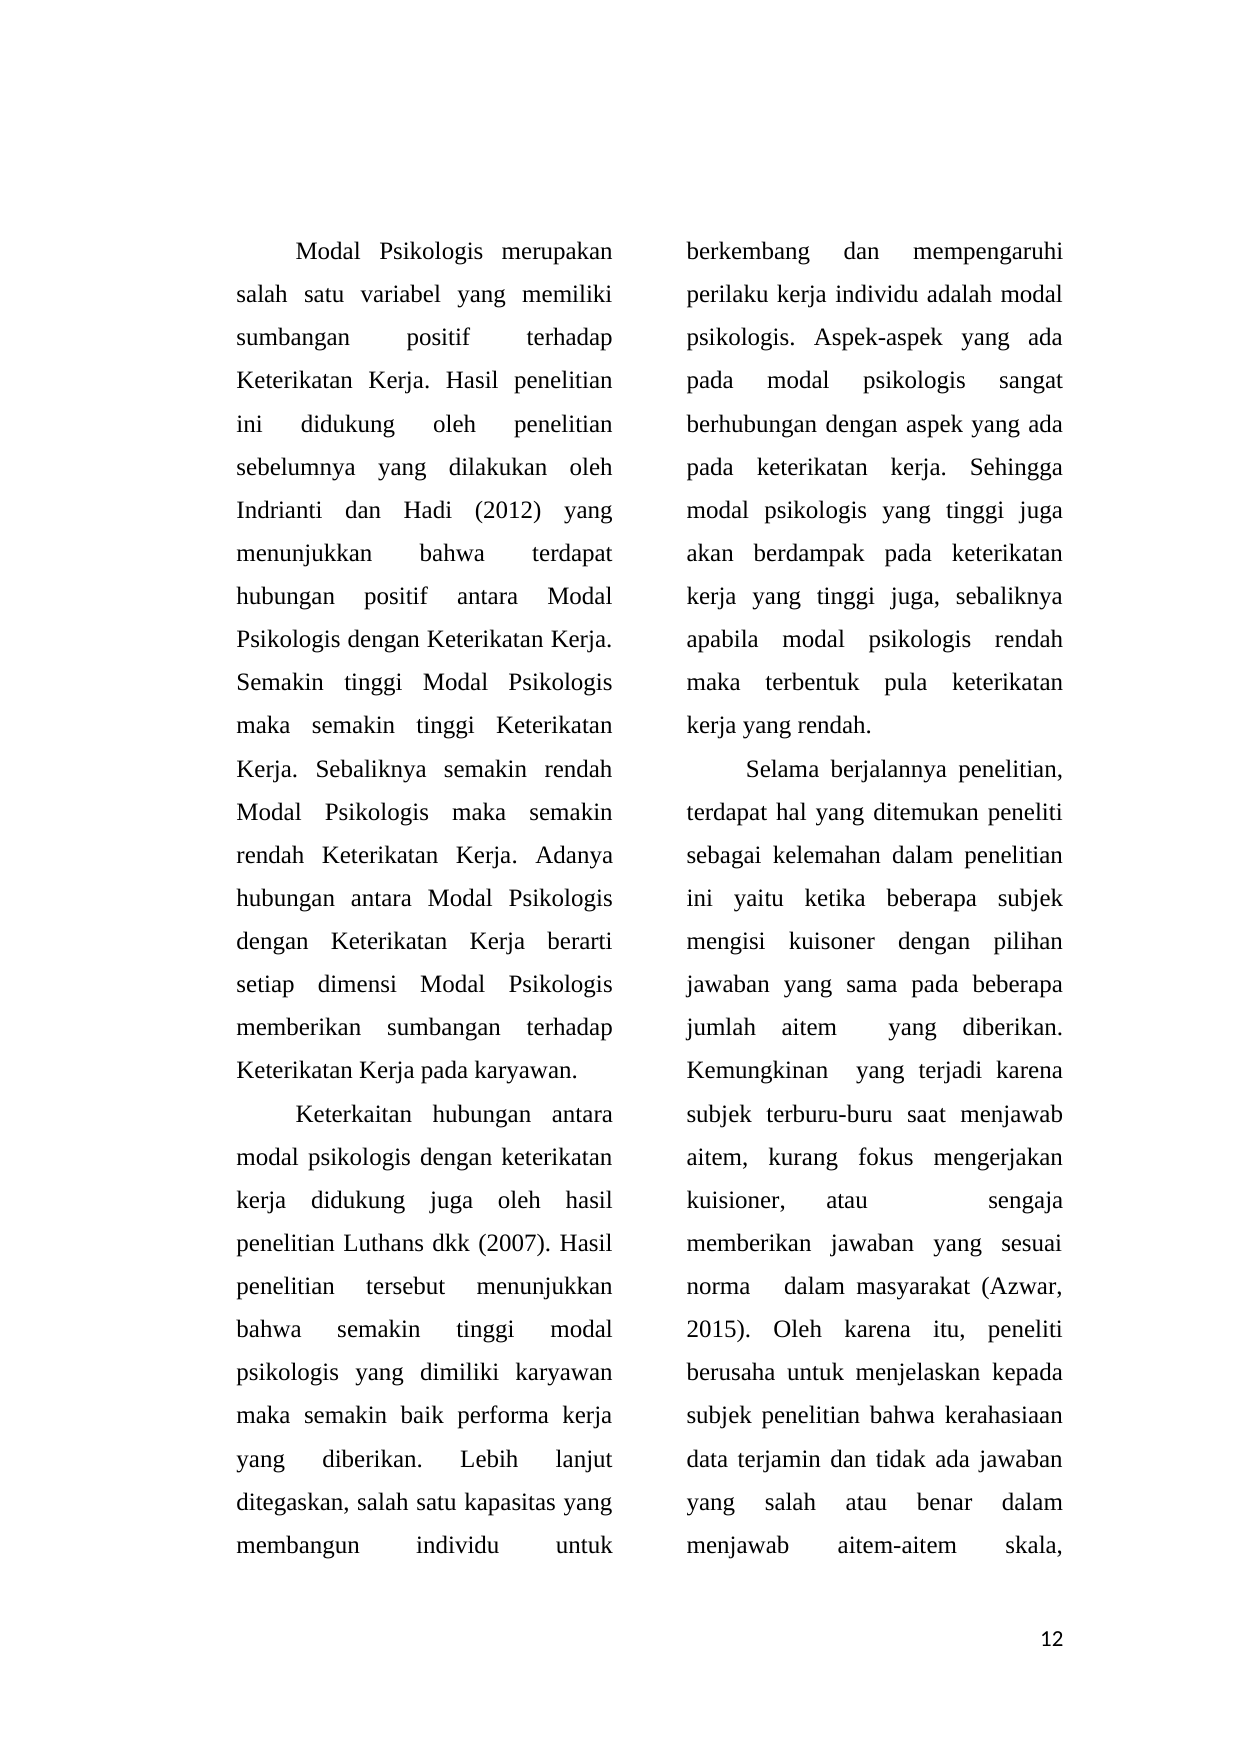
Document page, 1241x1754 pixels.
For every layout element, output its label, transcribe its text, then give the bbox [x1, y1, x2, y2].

text Keterkaitan hubungan antara modal psikologis dengan keterikatan kerja didukung juga oleh hasil penelitian Luthans dkk (2007). Hasil penelitian tersebut menunjukkan bahwa semakin tinggi modal psikologis yang dimiliki karyawan maka semakin baik performa kerja yang diberikan. Lebih lanjut ditegaskan, salah satu kapasitas yang membangun individu untuk berkembang dan mempengaruhi perilaku kerja individu adalah modal psikologis. Aspek-aspek yang ada pada modal psikologis sangat berhubungan dengan aspek yang ada pada keterikatan kerja. Sehingga modal psikologis yang tinggi juga akan berdampak pada keterikatan kerja yang tinggi juga, sebaliknya apabila modal psikologis rendah maka terbentuk pula keterikatan kerja yang rendah. [686, 236, 1063, 739]
text Modal Psikologis merupakan salah satu variabel yang memiliki sumbangan positif terhadap Keterikatan Kerja. Hasil penelitian ini didukung oleh penelitian sebelumnya yang dilakukan oleh Indrianti dan Hadi (2012) yang menunjukkan bahwa terdapat hubungan positif antara Modal Psikologis dengan Keterikatan Kerja. Semakin tinggi Modal Psikologis maka semakin tinggi Keterikatan Kerja. Sebaliknya semakin rendah Modal Psikologis maka semakin rendah Keterikatan Kerja. Adanya hubungan antara Modal Psikologis dengan Keterikatan Kerja berarti setiap dimensi Modal Psikologis memberikan sumbangan terhadap Keterikatan Kerja pada karyawan. [236, 236, 613, 1084]
text Keterkaitan hubungan antara modal psikologis dengan keterikatan kerja didukung juga oleh hasil penelitian Luthans dkk (2007). Hasil penelitian tersebut menunjukkan bahwa semakin tinggi modal psikologis yang dimiliki karyawan maka semakin baik performa kerja yang diberikan. Lebih lanjut ditegaskan, salah satu kapasitas yang membangun individu untuk berkembang dan mempengaruhi perilaku kerja individu adalah modal psikologis. Aspek-aspek yang ada pada modal psikologis sangat berhubungan dengan aspek yang ada pada keterikatan kerja. Sehingga modal psikologis yang tinggi juga akan berdampak pada keterikatan kerja yang tinggi juga, sebaliknya apabila modal psikologis rendah maka terbentuk pula keterikatan kerja yang rendah. [236, 1099, 613, 1559]
